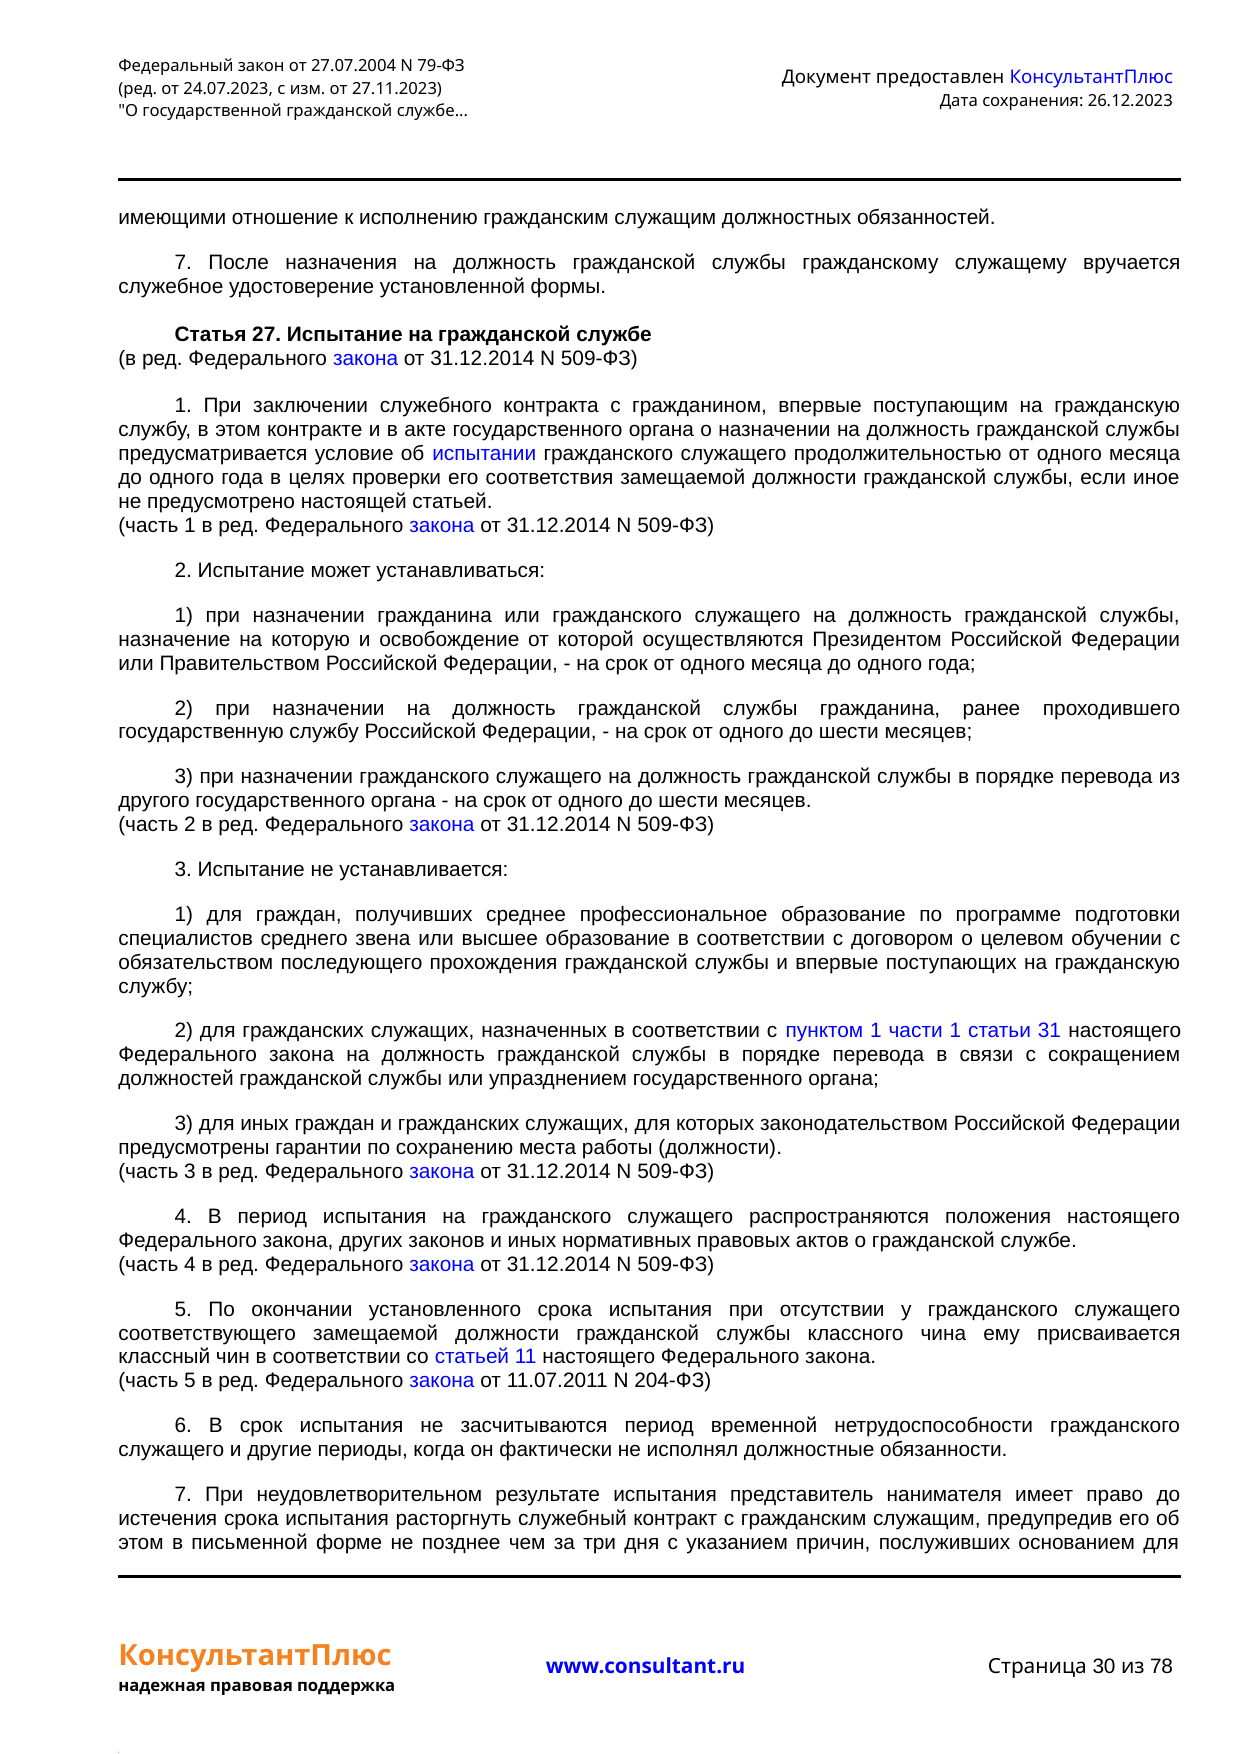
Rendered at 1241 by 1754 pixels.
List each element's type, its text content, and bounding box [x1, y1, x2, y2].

text (часть 1 в ред. Федерального закона от 31.12.2014 N 509-ФЗ) [118, 513, 1181, 537]
text (часть 5 в ред. Федерального закона от 11.07.2011 N 204-ФЗ) [118, 1368, 1181, 1392]
text (часть 3 в ред. Федерального закона от 31.12.2014 N 509-ФЗ) [118, 1159, 1181, 1183]
text 1) для граждан, получивших среднее профессиональное образование по программе подготовки специалистов среднего звена или высшее образование в соответствии с договором о целевом обучении с обязательством последующего прохождения гражданской службы и впервые поступающих на гражданскую службу; [118, 902, 1181, 997]
text 2) при назначении на должность гражданской службы гражданина, ранее проходившего государственную службу Российской Федерации, - на срок от одного до шести месяцев; [118, 695, 1181, 743]
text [118, 205, 1181, 229]
text 1. При заключении служебного контракта с гражданином, впервые поступающим на гражданскую службу, в этом контракте и в акте государственного органа о назначении на должность гражданской службы предусматривается условие об испытании гражданского служащего продолжительностью от одного месяца до одного года в целях проверки его соответствия замещаемой должности гражданской службы, если иное не предусмотрено настоящей статьей. [118, 393, 1181, 513]
title Статья 27. Испытание на гражданской службе [118, 321, 1181, 345]
text 5. По окончании установленного срока испытания при отсутствии у гражданского служащего соответствующего замещаемой должности гражданской службы классного чина ему присваивается классный чин в соответствии со статьей 11 настоящего Федерального закона. [118, 1296, 1181, 1368]
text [118, 1482, 1181, 1554]
text 3) для иных граждан и гражданских служащих, для которых законодательством Российской Федерации предусмотрены гарантии по сохранению места работы (должности). [118, 1111, 1181, 1159]
text 7. После назначения на должность гражданской службы гражданскому служащему вручается служебное удостоверение установленной формы. [118, 249, 1181, 297]
text 6. В срок испытания не засчитываются период временной нетрудоспособности гражданского служащего и другие периоды, когда он фактически не исполнял должностные обязанности. [118, 1413, 1181, 1461]
text (часть 2 в ред. Федерального закона от 31.12.2014 N 509-ФЗ) [118, 812, 1181, 836]
text 3. Испытание не устанавливается: [118, 857, 1181, 881]
text (в ред. Федерального закона от 31.12.2014 N 509-ФЗ) [118, 345, 1181, 369]
text 2. Испытание может устанавливаться: [118, 558, 1181, 582]
text 1) при назначении гражданина или гражданского служащего на должность гражданской службы, назначение на которую и освобождение от которой осуществляются Президентом Российской Федерации или Правительством Российской Федерации, - на срок от одного месяца до одного года; [118, 603, 1181, 674]
text 4. В период испытания на гражданского служащего распространяются положения настоящего Федерального закона, других законов и иных нормативных правовых актов о гражданской службе. [118, 1204, 1181, 1252]
text 3) при назначении гражданского служащего на должность гражданской службы в порядке перевода из другого государственного органа - на срок от одного до шести месяцев. [118, 764, 1181, 812]
text 2) для гражданских служащих, назначенных в соответствии с пунктом 1 части 1 статьи 31 настоящего Федерального закона на должность гражданской службы в порядке перевода в связи с сокращением должностей гражданской службы или упразднением государственного органа; [118, 1018, 1181, 1090]
text (часть 4 в ред. Федерального закона от 31.12.2014 N 509-ФЗ) [118, 1252, 1181, 1276]
